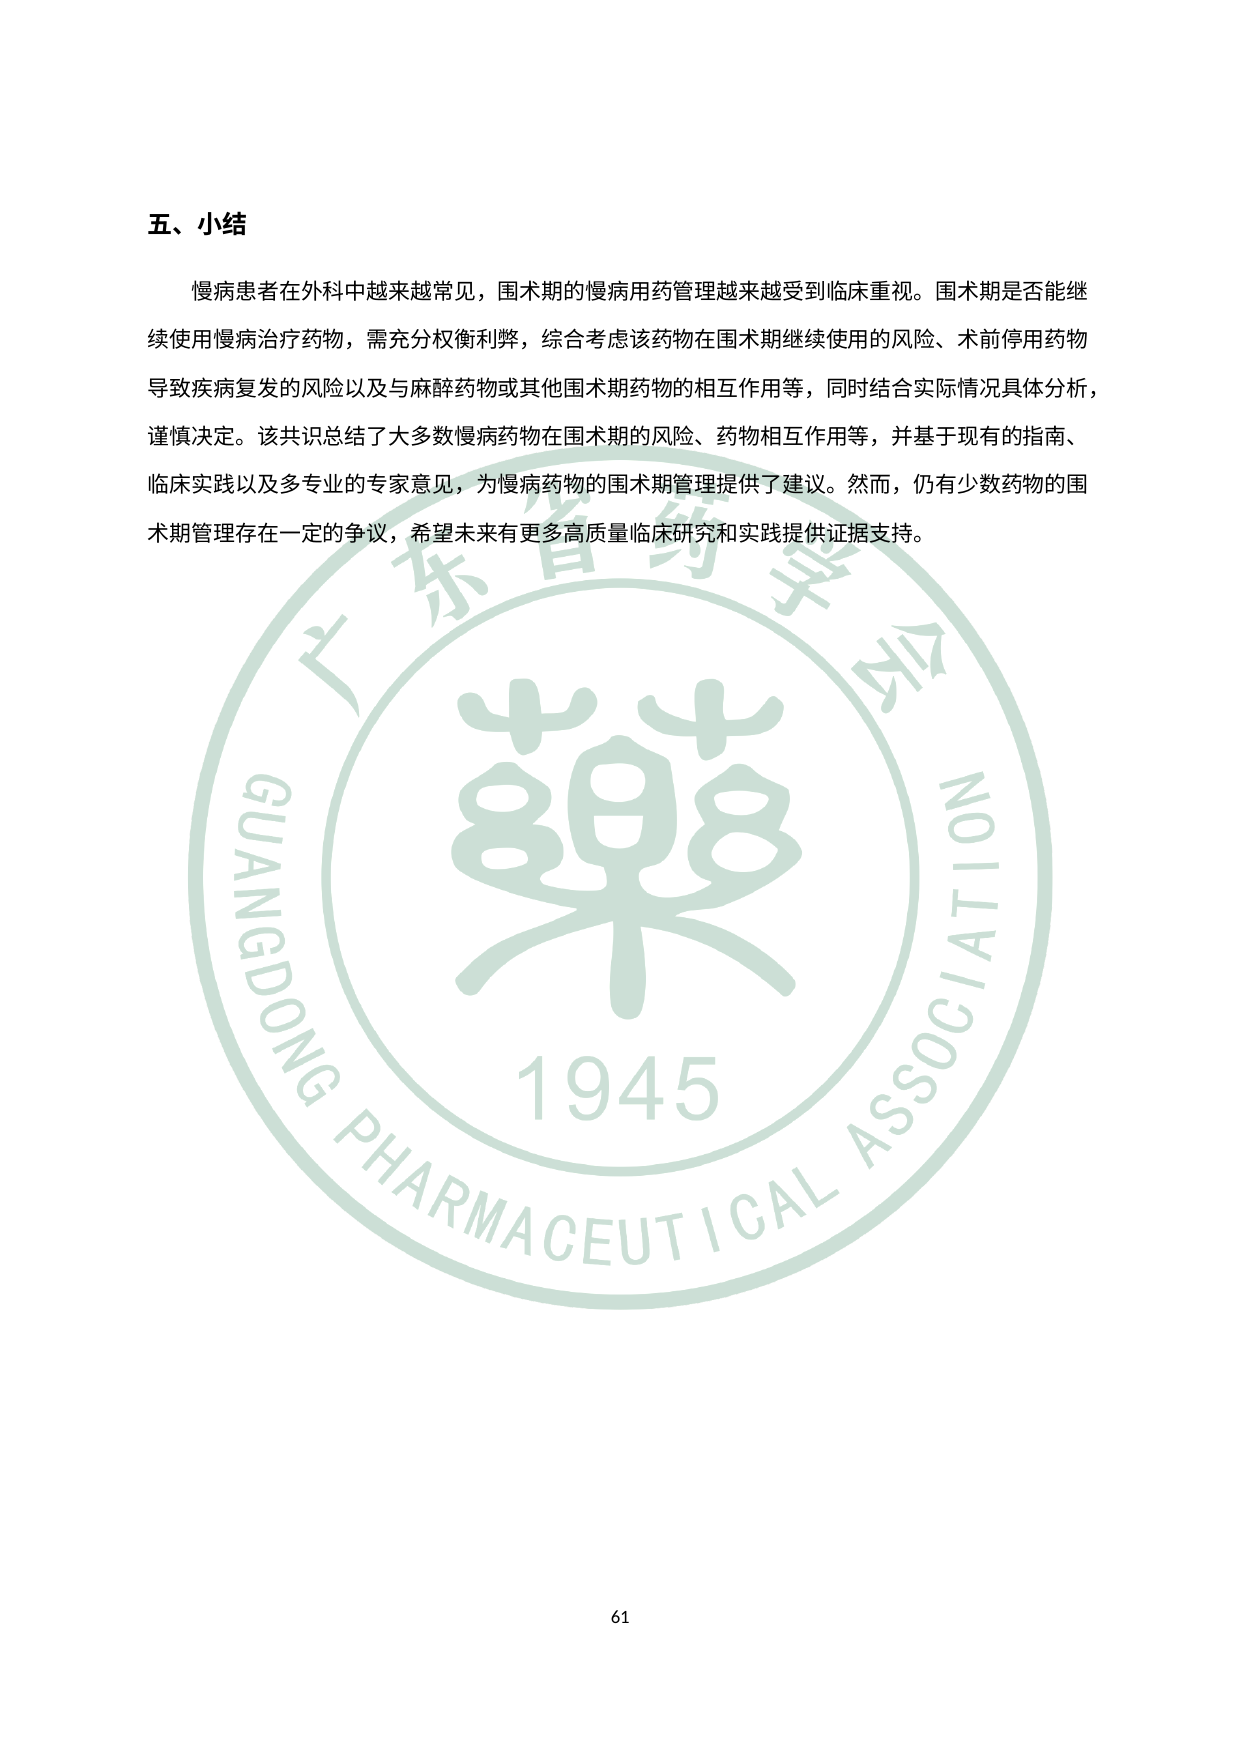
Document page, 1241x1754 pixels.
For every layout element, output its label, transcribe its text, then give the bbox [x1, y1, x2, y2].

text 慢病患者在外科中越来越常见，围术期的慢病用药管理越来越受到临床重视。围术期是否能继续使用慢病治疗药物，需充分权衡利弊，综合考虑该药物在围术期继续使用的风险、术前停用药物导致疾病复发的风险以及与麻醉药物或其他围术期药物的相互作用等，同时结合实际情况具体分析，谨慎决定。该共识总结了大多数慢病药物在围术期的风险、药物相互作用等，并基于现有的指南、临床实践以及多专业的专家意见，为慢病药物的围术期管理提供了建议。然而，仍有少数药物的围术期管理存在一定的争议，希望未来有更多高质量临床研究和实践提供证据支持。 [148, 265, 1092, 556]
text 五、小结 [148, 199, 1092, 247]
